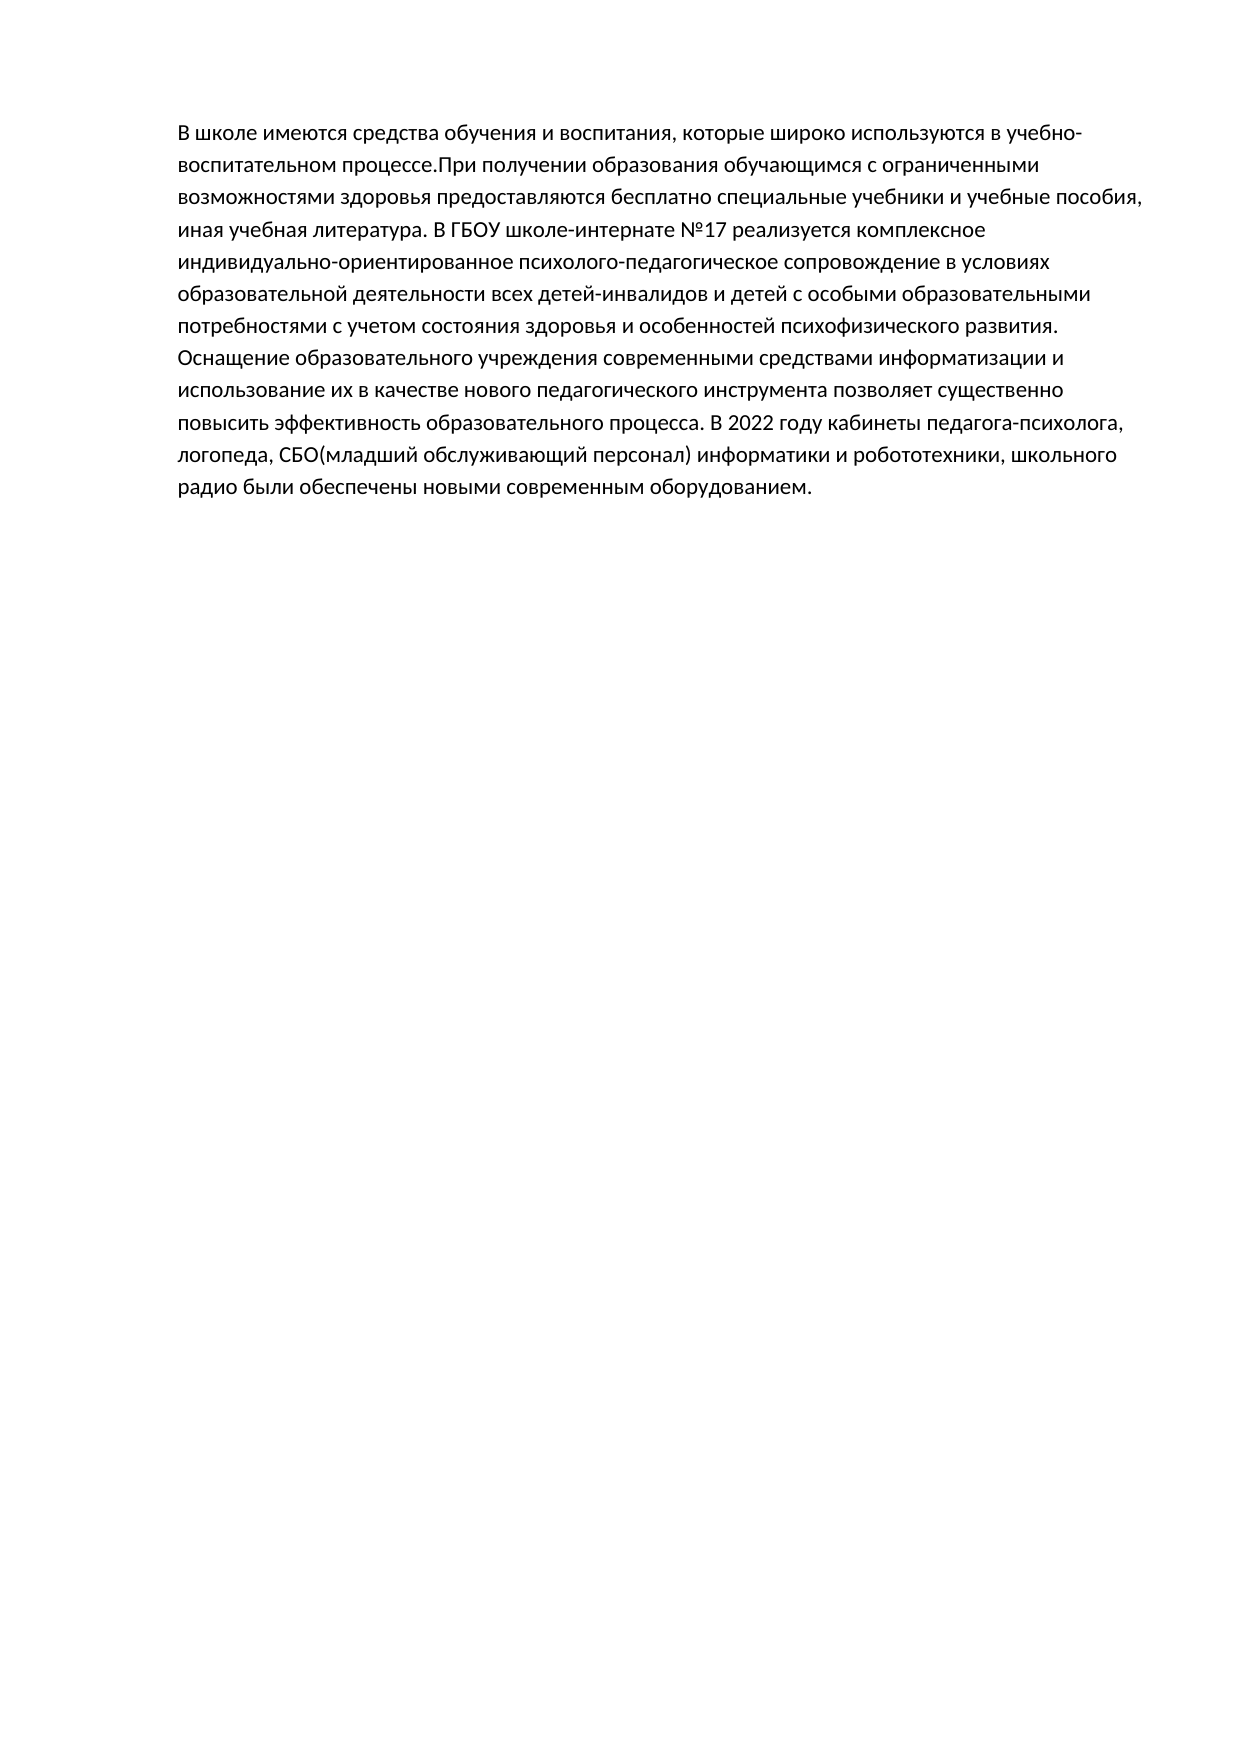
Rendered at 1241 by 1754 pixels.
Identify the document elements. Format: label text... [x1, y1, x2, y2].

text В школе имеются средства обучения и воспитания, которые широко используются в учебно-воспитательном процессе.При получении образования обучающимся с ограниченными возможностями здоровья предоставляются бесплатно специальные учебники и учебные пособия, иная учебная литература. В ГБОУ школе-интернате №17 реализуется комплексное индивидуально-ориентированное психолого-педагогическое сопровождение в условиях образовательной деятельности всех детей-инвалидов и детей с особыми образовательными потребностями с учетом состояния здоровья и особенностей психофизического развития. Оснащение образовательного учреждения современными средствами информатизации и использование их в качестве нового педагогического инструмента позволяет существенно повысить эффективность образовательного процесса. В 2022 году кабинеты педагога-психолога, логопеда, СБО(младший обслуживающий персонал) информатики и робототехники, школьного радио были обеспечены новыми современным оборудованием. [177, 118, 1152, 500]
